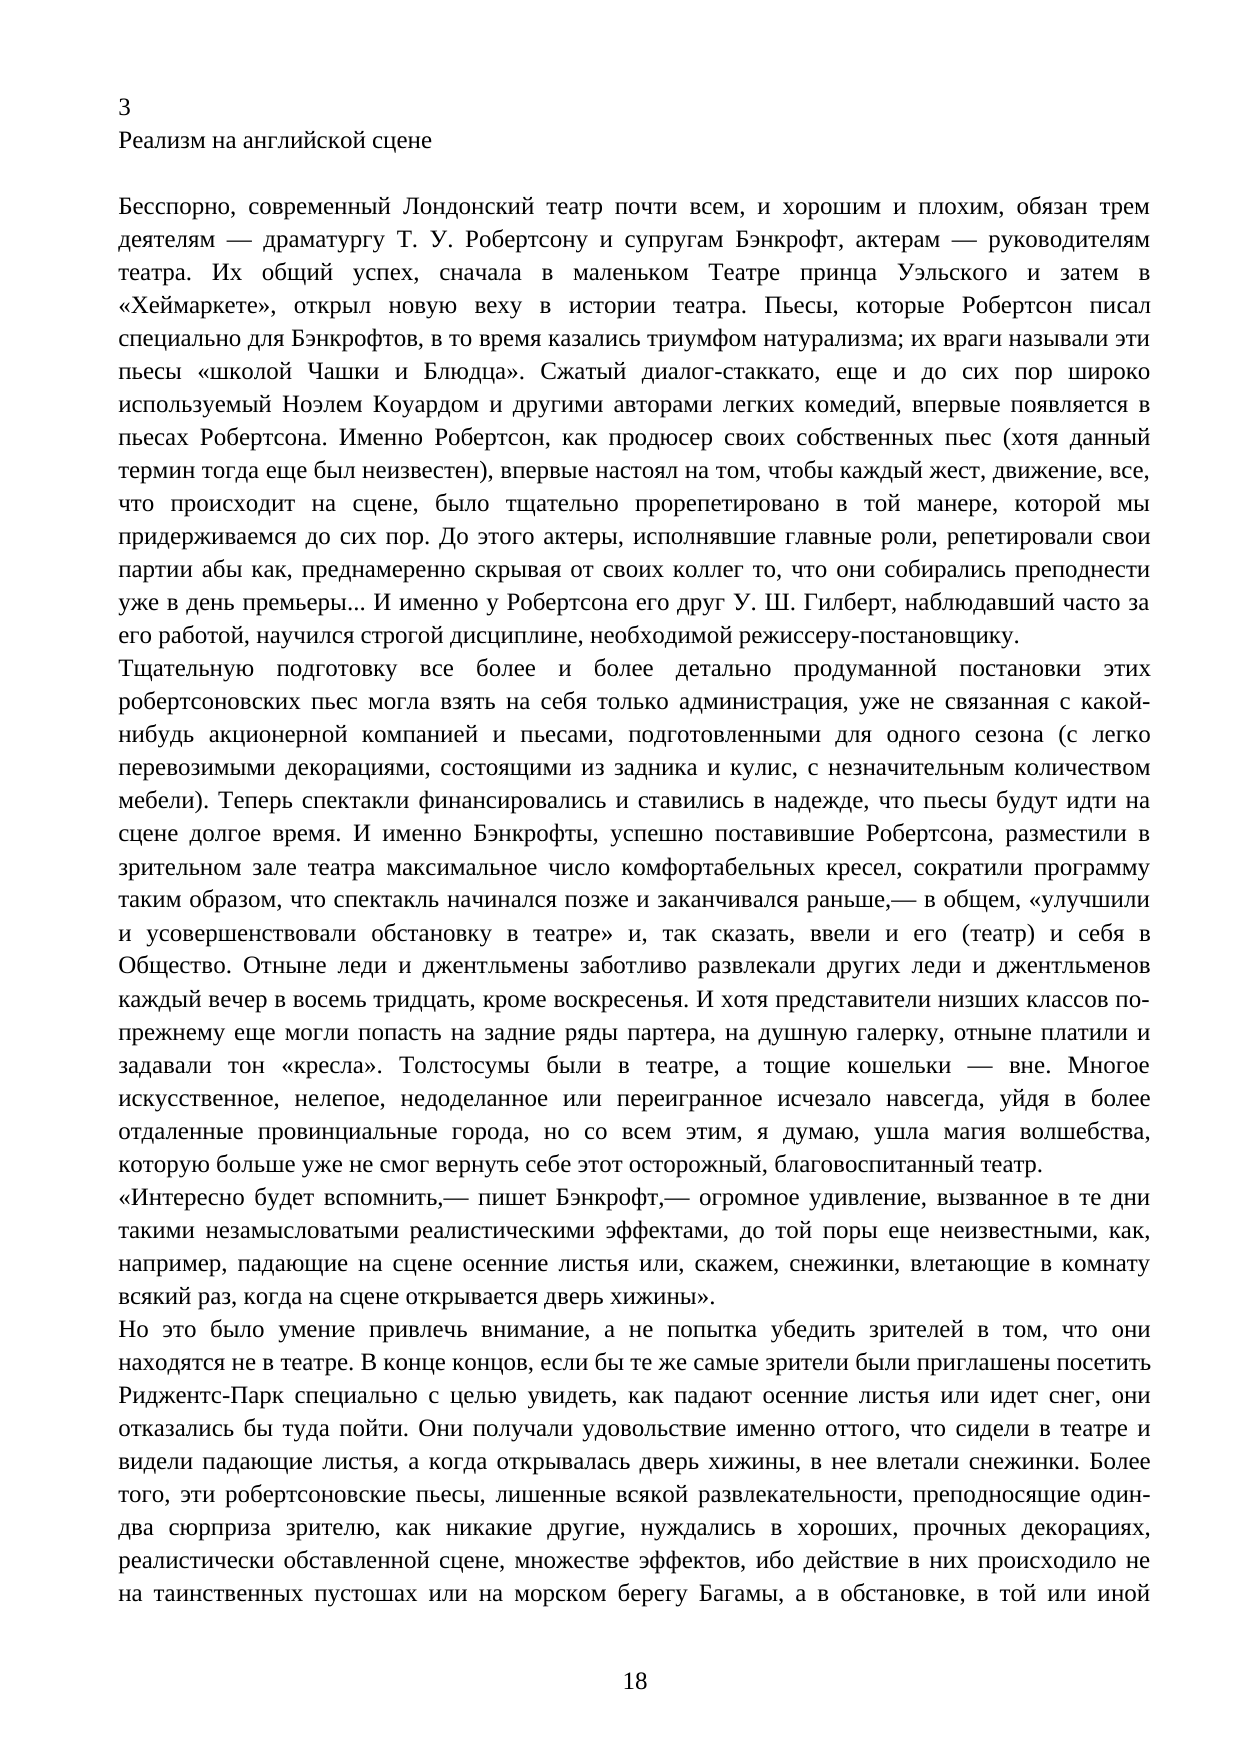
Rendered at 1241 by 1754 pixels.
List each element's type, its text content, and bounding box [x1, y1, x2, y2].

text Реализм на английской сцене [118, 125, 1152, 154]
text Бесспорно, современный Лондонский театр почти всем, и хорошим и плохим, обязан трем деятелям — драматургу Т. У. Робертсону и супругам Бэнкрофт, актерам — руководителям театра. Их общий успех, сначала в маленьком Театре принца Уэльского и затем в «Хеймаркете», открыл новую веху в истории театра. Пьесы, которые Робертсон писал специально для Бэнкрофтов, в то время казались триумфом натурализма; их враги называли эти пьесы «школой Чашки и Блюдца». Сжатый диалог-стаккато, еще и до сих пор широко используемый Ноэлем Коуардом и другими авторами легких комедий, впервые появляется в пьесах Робертсона. Именно Робертсон, как продюсер своих собственных пьес (хотя данный термин тогда еще был неизвестен), впервые настоял на том, чтобы каждый жест, движение, все, что происходит на сцене, было тщательно прорепетировано в той манере, которой мы придерживаемся до сих пор. До этого актеры, исполнявшие главные роли, репетировали свои партии абы как, преднамеренно скрывая от своих коллег то, что они собирались преподнести уже в день премьеры... И именно у Робертсона его друг У. Ш. Гилберт, наблюдавший часто за его работой, научился строгой дисциплине, необходимой режиссеру-постановщику. [118, 191, 1152, 649]
text 3 [118, 92, 1152, 121]
text «Интересно будет вспомнить,— пишет Бэнкрофт,— огромное удивление, вызванное в те дни такими незамысловатыми реалистическими эффектами, до той поры еще неизвестными, как, например, падающие на сцене осенние листья или, скажем, снежинки, влетающие в комнату всякий раз, когда на сцене открывается дверь хижины». [118, 1182, 1152, 1309]
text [118, 1314, 1152, 1607]
text Тщательную подготовку все более и более детально продуманной постановки этих робертсоновских пьес могла взять на себя только администрация, уже не связанная с какой-нибудь акционерной компанией и пьесами, подготовленными для одного сезона (с легко перевозимыми декорациями, состоящими из задника и кулис, с незначительным количеством мебели). Теперь спектакли финансировались и ставились в надежде, что пьесы будут идти на сцене долгое время. И именно Бэнкрофты, успешно поставившие Робертсона, разместили в зрительном зале театра максимальное число комфортабельных кресел, сократили программу таким образом, что спектакль начинался позже и заканчивался раньше,— в общем, «улучшили и усовершенствовали обстановку в театре» и, так сказать, ввели и его (театр) и себя в Общество. Отныне леди и джентльмены заботливо развлекали других леди и джентльменов каждый вечер в восемь тридцать, кроме воскресенья. И хотя представители низших классов по-прежнему еще могли попасть на задние ряды партера, на душную галерку, отныне платили и задавали тон «кресла». Толстосумы были в театре, а тощие кошельки — вне. Многое искусственное, нелепое, недоделанное или переигранное исчезало навсегда, уйдя в более отдаленные провинциальные города, но со всем этим, я думаю, ушла магия волшебства, которую больше уже не смог вернуть себе этот осторожный, благовоспитанный театр. [118, 653, 1152, 1177]
